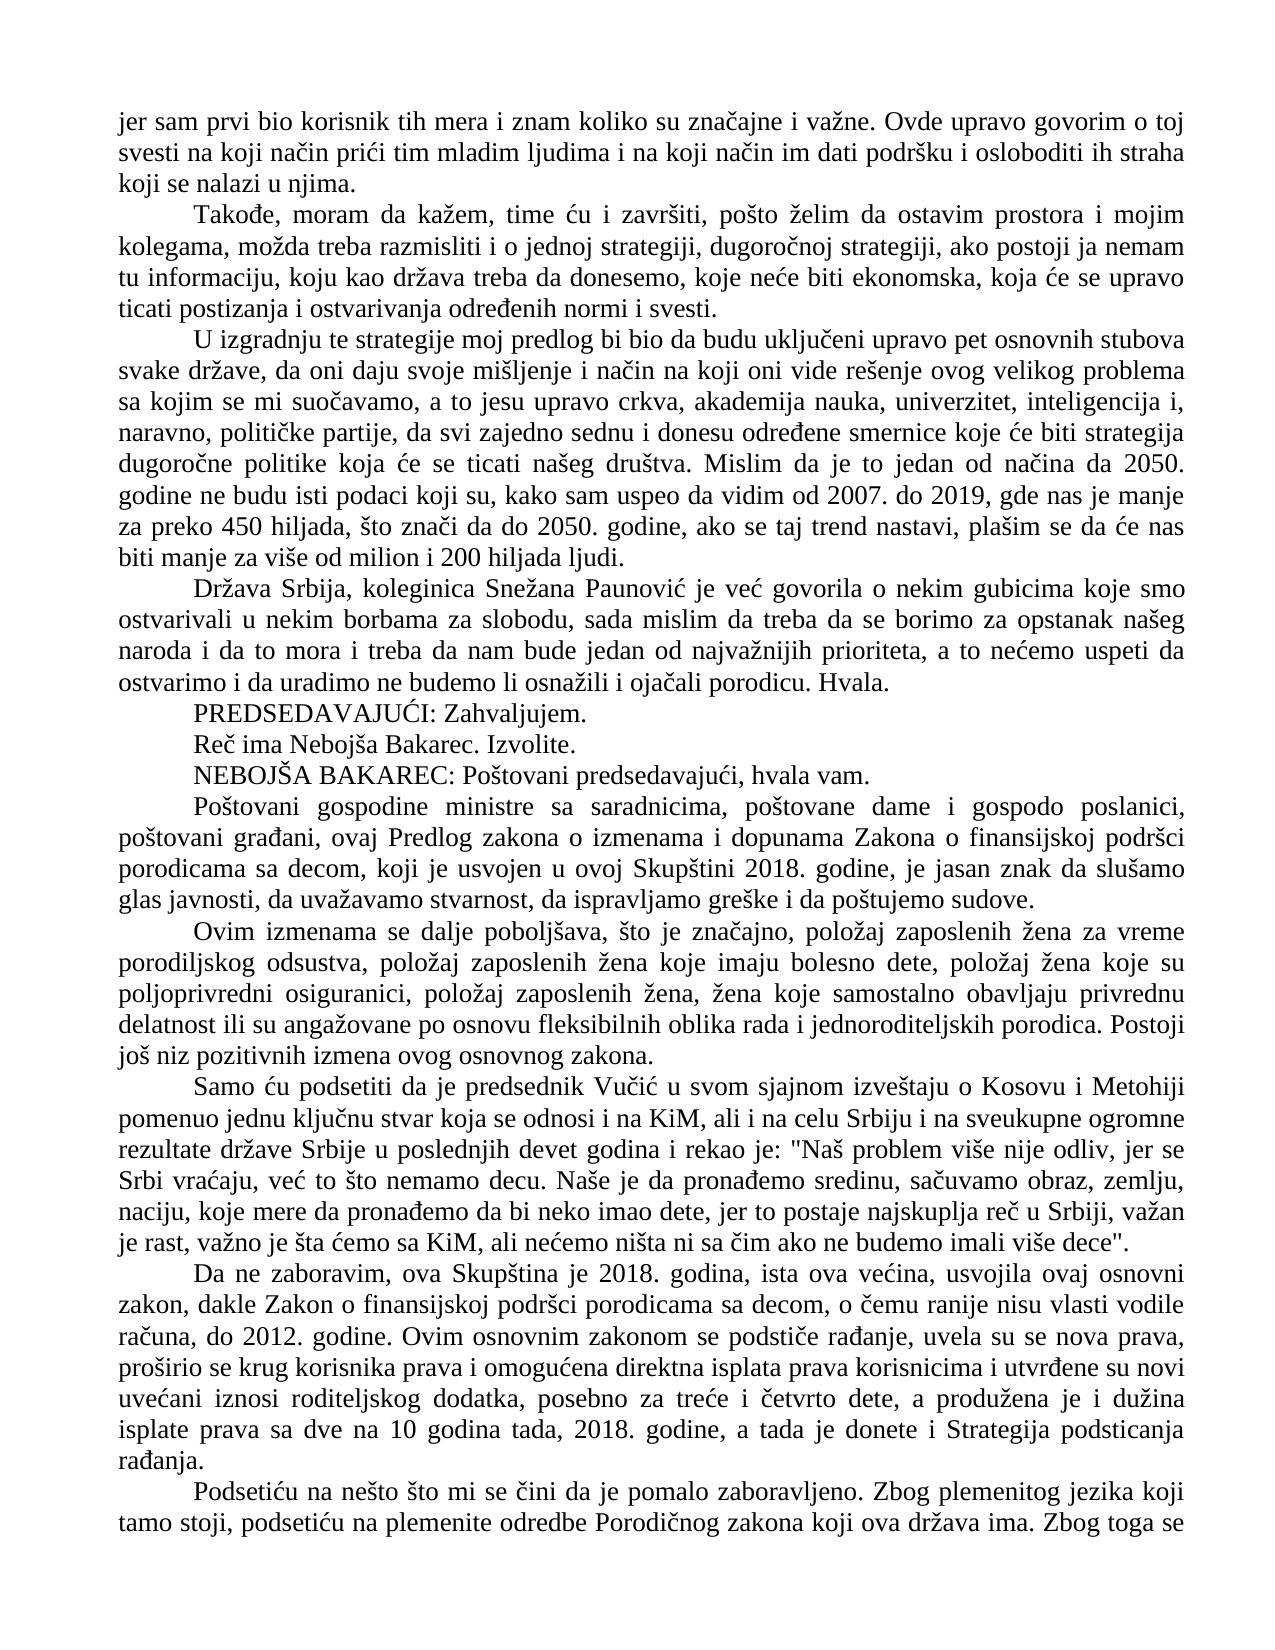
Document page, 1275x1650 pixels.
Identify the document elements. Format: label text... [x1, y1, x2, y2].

text Poštovani gospodine ministre sa saradnicima, poštovane dame i gospodo poslanici, poštovani građani, ovaj Predlog zakona o izmenama i dopunama Zakona o finansijskoj podršci porodicama sa decom, koji je usvojen u ovoj Skupštini 2018. godine, je jasan znak da slušamo glas javnosti, da uvažavamo stvarnost, da ispravljamo greške i da poštujemo sudove. [118, 790, 1186, 915]
text Ovim izmenama se dalje poboljšava, što je značajno, položaj zaposlenih žena za vreme porodiljskog odsustva, položaj zaposlenih žena koje imaju bolesno dete, položaj žena koje su poljoprivredni osiguranici, položaj zaposlenih žena, žena koje samostalno obavljaju privrednu delatnost ili su angažovane po osnovu fleksibilnih oblika rada i jednoroditeljskih porodica. Postoji još niz pozitivnih izmena ovog osnovnog zakona. [118, 915, 1186, 1071]
text Samo ću podsetiti da je predsednik Vučić u svom sjajnom izveštaju o Kosovu i Metohiji pomenuo jednu ključnu stvar koja se odnosi i na KiM, ali i na celu Srbiju i na sveukupne ogromne rezultate države Srbije u poslednjih devet godina i rekao je: "Naš problem više nije odliv, jer se Srbi vraćaju, već to što nemamo decu. Naše je da pronađemo sredinu, sačuvamo obraz, zemlju, naciju, koje mere da pronađemo da bi neko imao dete, jer to postaje najskuplja reč u Srbiji, važan je rast, važno je šta ćemo sa KiM, ali nećemo ništa ni sa čim ako ne budemo imali više dece". [118, 1071, 1186, 1257]
text U izgradnju te strategije moj predlog bi bio da budu uključeni upravo pet osnovnih stubova svake države, da oni daju svoje mišljenje i način na koji oni vide rešenje ovog velikog problema sa kojim se mi suočavamo, a to jesu upravo crkva, akademija nauka, univerzitet, inteligencija i, naravno, političke partije, da svi zajedno sednu i donesu određene smernice koje će biti strategija dugoročne politike koja će se ticati našeg društva. Mislim da je to jedan od načina da 2050. godine ne budu isti podaci koji su, kako sam uspeo da vidim od 2007. do 2019, gde nas je manje za preko 450 hiljada, što znači da do 2050. godine, ako se taj trend nastavi, plašim se da će nas biti manje za više od milion i 200 hiljada ljudi. [118, 323, 1186, 572]
text Da ne zaboravim, ova Skupština je 2018. godina, ista ova većina, usvojila ovaj osnovni zakon, dakle Zakon o finansijskoj podršci porodicama sa decom, o čemu ranije nisu vlasti vodile računa, do 2012. godine. Ovim osnovnim zakonom se podstiče rađanje, uvela su se nova prava, proširio se krug korisnika prava i omogućena direktna isplata prava korisnicima i utvrđene su novi uvećani iznosi roditeljskog dodatka, posebno za treće i četvrto dete, a produžena je i dužina isplate prava sa dve na 10 godina tada, 2018. godine, a tada je donete i Strategija podsticanja rađanja. [118, 1257, 1186, 1475]
text Država Srbija, koleginica Snežana Paunović je već govorila o nekim gubicima koje smo ostvarivali u nekim borbama za slobodu, sada mislim da treba da se borimo za opstanak našeg naroda i da to mora i treba da nam bude jedan od najvažnijih prioriteta, a to nećemo uspeti da ostvarimo i da uradimo ne budemo li osnažili i ojačali porodicu. Hvala. [118, 572, 1186, 697]
text PREDSEDAVAJUĆI: Zahvaljujem. [118, 697, 1186, 728]
text Takođe, moram da kažem, time ću i završiti, pošto želim da ostavim prostora i mojim kolegama, možda treba razmisliti i o jednoj strategiji, dugoročnoj strategiji, ako postoji ja nemam tu informaciju, koju kao država treba da donesemo, koje neće biti ekonomska, koja će se upravo ticati postizanja i ostvarivanja određenih normi i svesti. [118, 198, 1186, 323]
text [118, 105, 1186, 198]
text Reč ima Nebojša Bakarec. Izvolite. [118, 728, 1186, 759]
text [118, 1475, 1186, 1538]
text NEBOJŠA BAKAREC: Poštovani predsedavajući, hvala vam. [118, 759, 1186, 790]
